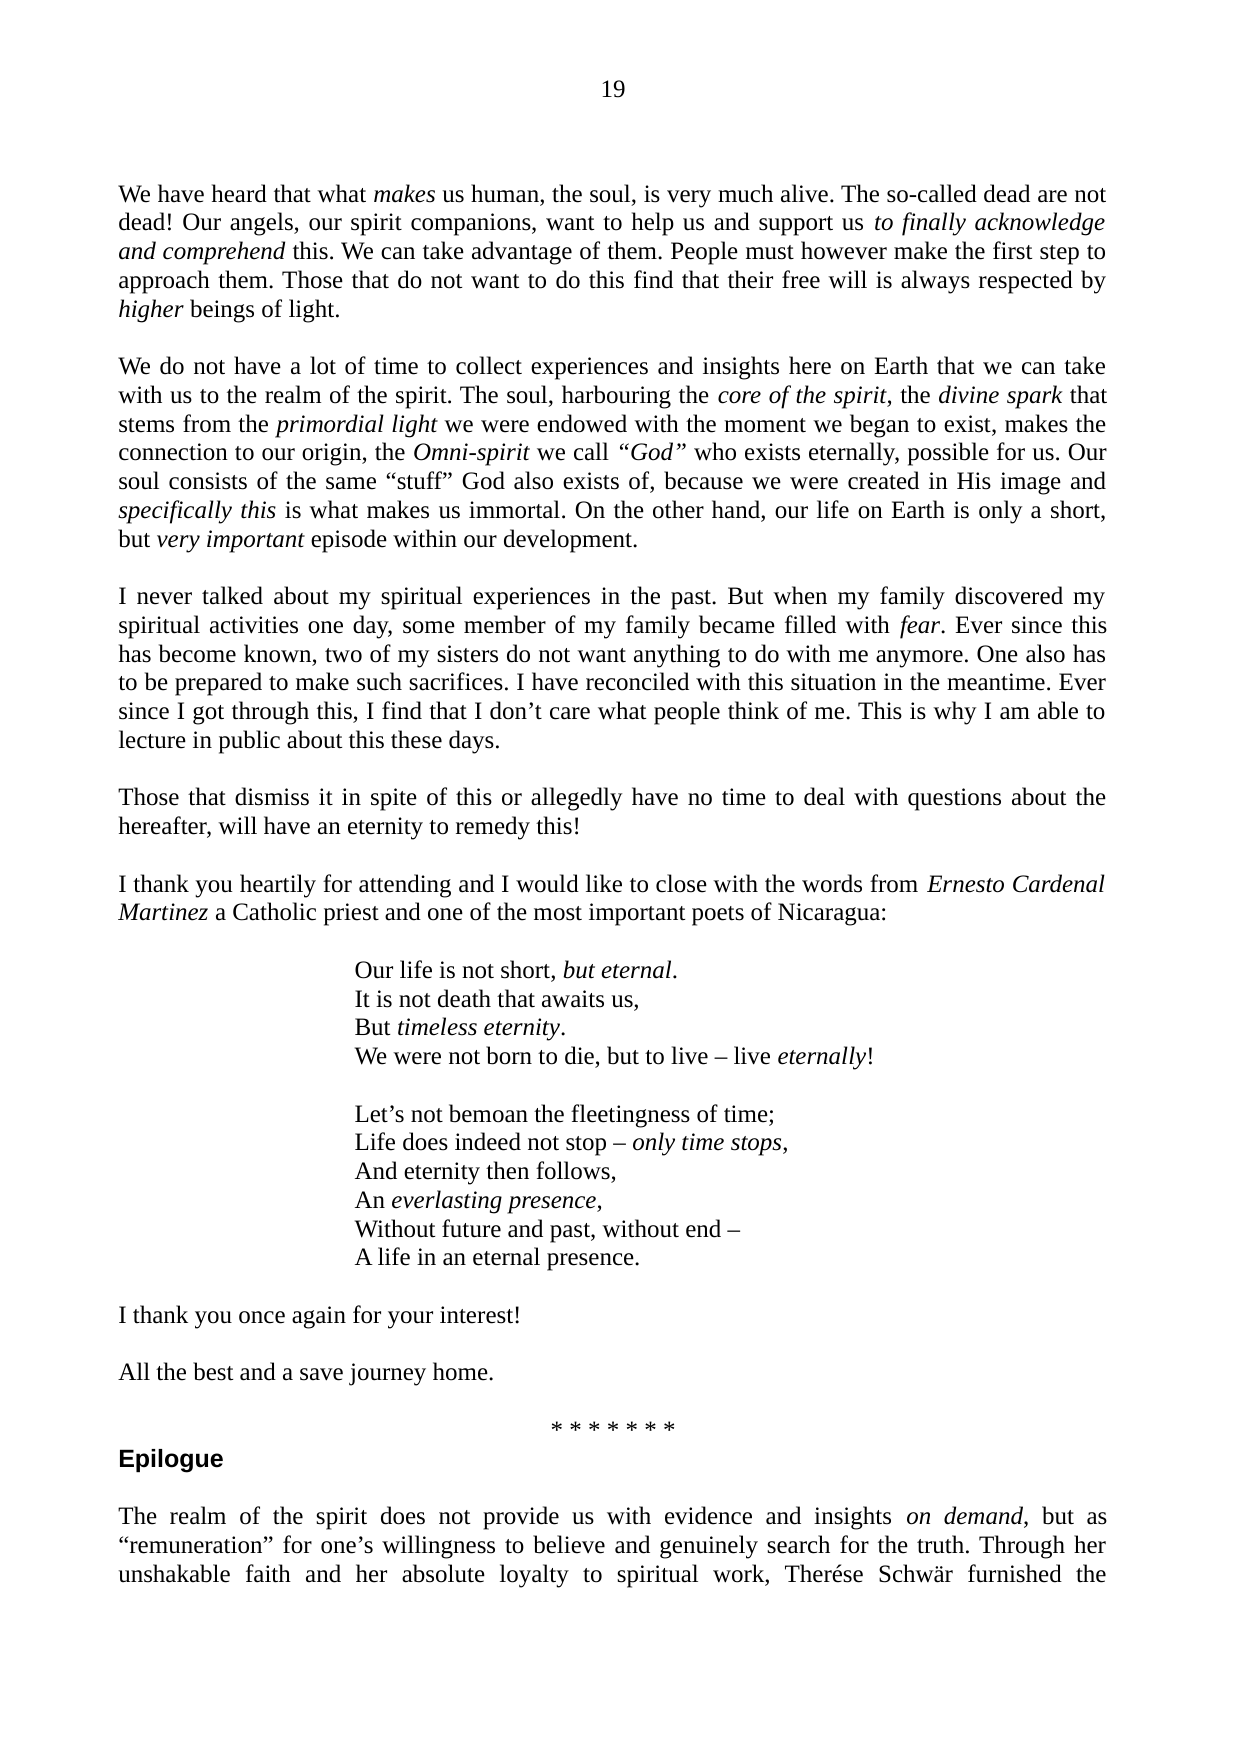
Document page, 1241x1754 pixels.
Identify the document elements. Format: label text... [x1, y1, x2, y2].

text Those that dismiss it in spite of this or allegedly have no time to deal with questions about the hereafter, will have an eternity to remedy this! [118, 782, 1107, 840]
text I never talked about my spiritual experiences in the past. But when my family discovered my spiritual activities one day, some member of my family became filled with fear. Ever since this has become known, two of my sisters do not want anything to do with me anymore. One also has to be prepared to make such sacrifices. I have reconciled with this situation in the meantime. Ever since I got through this, I find that I don’t care what people think of me. This is why I am able to lecture in public about this these days. [118, 581, 1107, 754]
text But timeless eternity. [354, 1012, 1107, 1041]
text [118, 1501, 1107, 1587]
text We were not born to die, but to live – live eternally! [354, 1041, 1107, 1070]
text I thank you once again for your interest! [118, 1300, 1107, 1329]
text * * * * * * * [118, 1415, 1107, 1444]
text I thank you heartily for attending and I would like to close with the words from Ernesto Cardenal Martinez a Catholic priest and one of the most important poets of Nicaragua: [118, 869, 1107, 926]
text Life does indeed not stop – only time stops, [354, 1127, 1107, 1156]
text An everlasting presence, [354, 1185, 1107, 1214]
text We have heard that what makes us human, the soul, is very much alive. The so-called dead are not dead! Our angels, our spirit companions, want to help us and support us to finally acknowledge and comprehend this. We can take advantage of them. People must however make the first step to approach them. Those that do not want to do this find that their free will is always respected by higher beings of light. [118, 179, 1107, 322]
text Let’s not bemoan the fleetingness of time; [354, 1099, 1107, 1127]
text All the best and a save journey home. [118, 1357, 1107, 1386]
text Epilogue [118, 1444, 1107, 1472]
text Our life is not short, but eternal. [354, 955, 1107, 984]
text We do not have a lot of time to collect experiences and insights here on Earth that we can take with us to the realm of the spirit. The soul, harbouring the core of the spirit, the divine spark that stems from the primordial light we were endowed with the moment we began to exist, makes the connection to our origin, the Omni-spirit we call “God” who exists eternally, possible for us. Our soul consists of the same “stuff” God also exists of, because we were created in His image and specifically this is what makes us immortal. On the other hand, our life on Earth is only a short, but very important episode within our development. [118, 351, 1107, 552]
text Without future and past, without end – [354, 1214, 1107, 1242]
text It is not death that awaits us, [354, 984, 1107, 1012]
text And eternity then follows, [354, 1156, 1107, 1185]
text A life in an eternal presence. [354, 1242, 1107, 1271]
